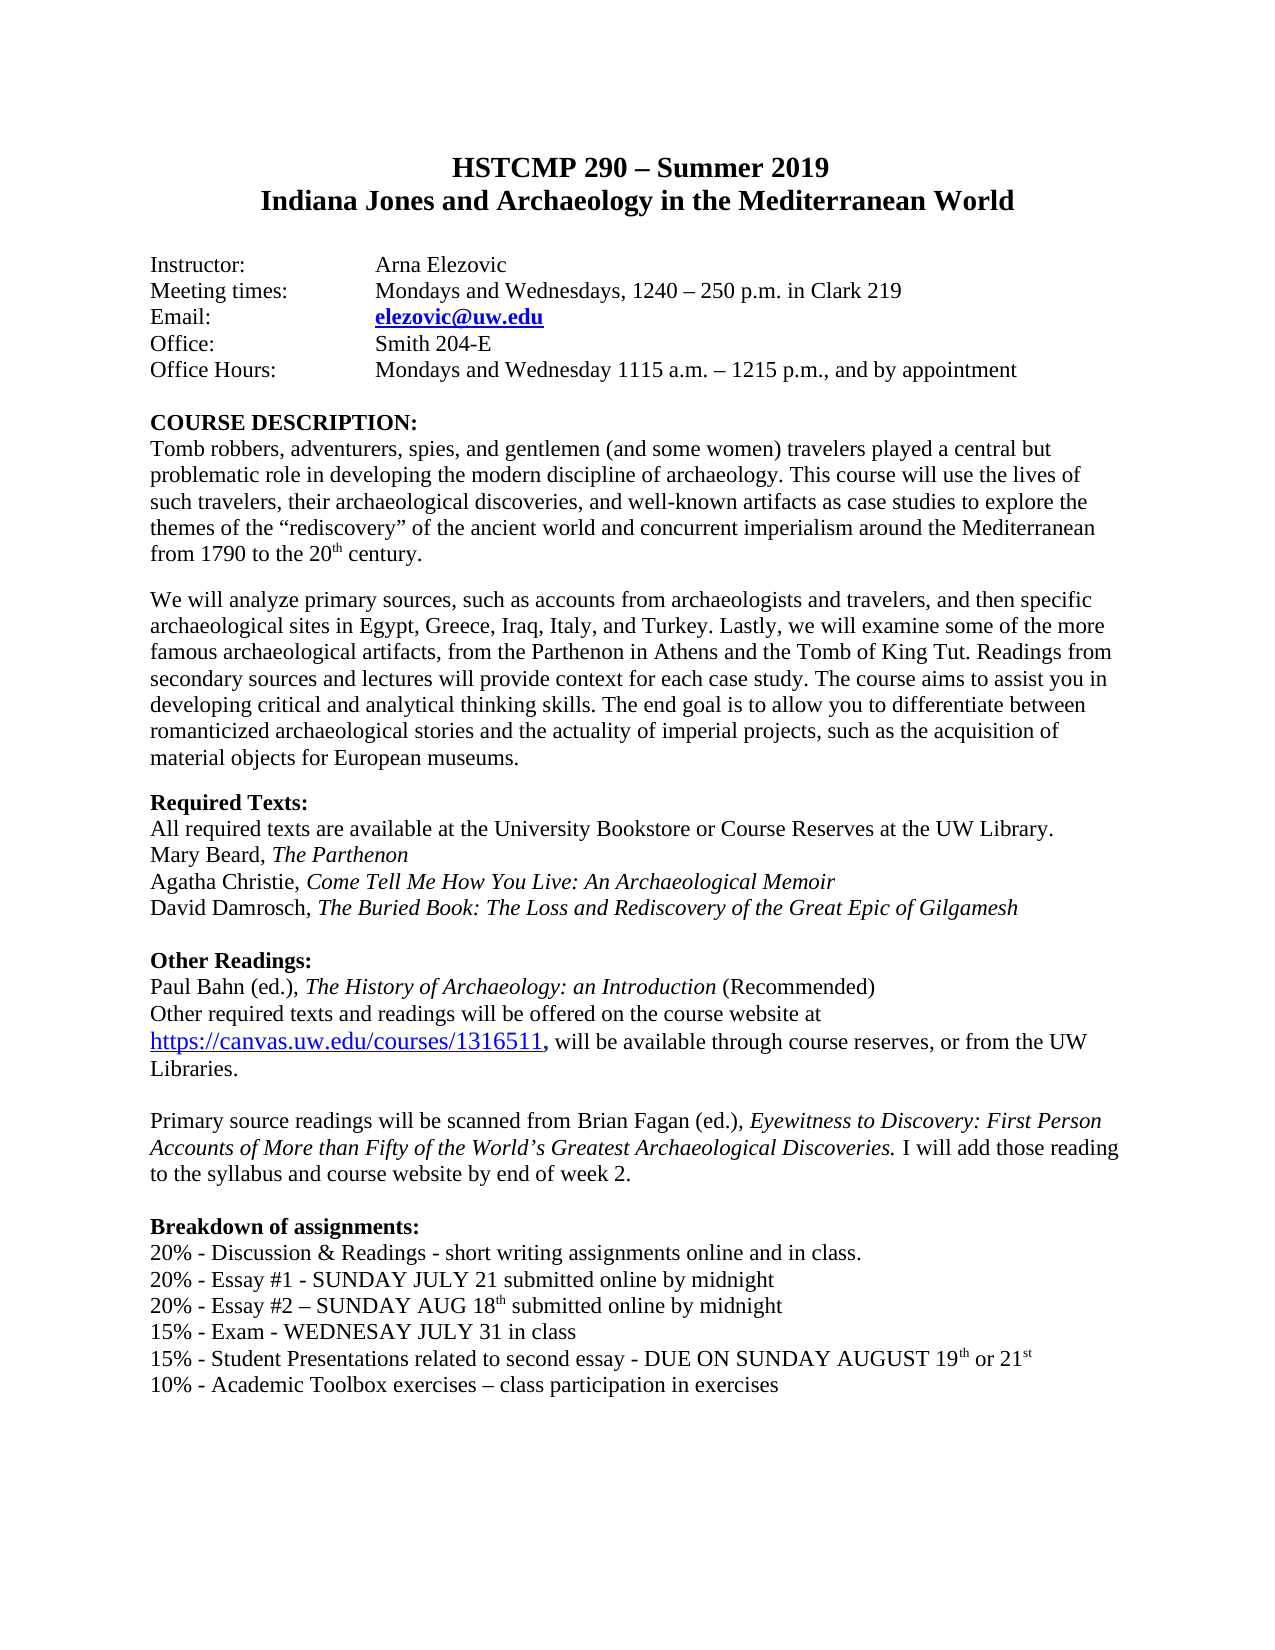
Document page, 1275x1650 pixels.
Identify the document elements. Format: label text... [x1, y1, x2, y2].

text 20% - Essay #2 – SUNDAY AUG 18th submitted online by midnight [150, 1292, 1125, 1318]
text 10% - Academic Toolbox exercises – class participation in exercises [150, 1371, 1125, 1397]
text Primary source readings will be scanned from Brian Fagan (ed.), Eyewitness to Discovery: First Person Accounts of More than Fifty of the World’s Greatest Archaeological Discoveries. I will add those reading to the syllabus and course website by end of week 2. [150, 1107, 1125, 1187]
text COURSE DESCRIPTION: [150, 409, 1125, 435]
subtitle Other Readings: [150, 947, 1125, 973]
text Mary Beard, The Parthenon [150, 842, 1125, 868]
text David Damrosch, The Buried Book: The Loss and Rediscovery of the Great Epic of Gilgamesh [150, 894, 1125, 921]
subtitle All required texts are available at the University Bookstore or Course Reserves at the UW Library. [150, 815, 1125, 842]
text Indiana Jones and Archaeology in the Mediterranean World [150, 183, 1125, 217]
text We will analyze primary sources, such as accounts from archaeologists and travelers, and then specific archaeological sites in Egypt, Greece, Iraq, Italy, and Turkey. Lastly, we will examine some of the more famous archaeological artifacts, from the Parthenon in Athens and the Tomb of King Tut. Readings from secondary sources and lectures will provide context for each case study. The course aims to assist you in developing critical and analytical thinking skills. The end goal is to allow you to differentiate between romanticized archaeological stories and the actuality of imperial projects, such as the acquisition of material objects for European museums. [150, 586, 1125, 770]
text 15% - Exam - WEDNESAY JULY 31 in class [150, 1318, 1125, 1345]
text Office: Smith 204-E [150, 330, 1125, 356]
text Email: elezovic@uw.edu [150, 303, 1125, 330]
text Tomb robbers, adventurers, spies, and gentlemen (and some women) travelers played a central but problematic role in developing the modern discipline of archaeology. This course will use the lives of such travelers, their archaeological discoveries, and well-known artifacts as case studies to explore the themes of the “rediscovery” of the ancient world and concurrent imperialism around the Mediterranean from 1790 to the 20th century. [423, 435, 1125, 567]
text Instructor: Arna Elezovic [150, 251, 1125, 277]
text 15% - Student Presentations related to second essay - DUE ON SUNDAY AUGUST 19th or 21st [150, 1345, 1125, 1371]
text Meeting times: Mondays and Wednesdays, 1240 – 250 p.m. in Clark 219 [150, 277, 1125, 303]
subtitle Required Texts: [150, 789, 1125, 815]
text Breakdown of assignments: [150, 1213, 1125, 1239]
text Office Hours: Mondays and Wednesday 1115 a.m. – 1215 p.m., and by appointment [150, 356, 1125, 382]
text Agatha Christie, Come Tell Me How You Live: An Archaeological Memoir [150, 868, 1125, 894]
text Other required texts and readings will be offered on the course website at https://canvas.uw.edu/courses/1316511, will be available through course reserves, or from the UW Libraries. [150, 1000, 1125, 1081]
text 20% - Essay #1 - SUNDAY JULY 21 submitted online by midnight [150, 1266, 1125, 1292]
text 20% - Discussion & Readings - short writing assignments online and in class. [150, 1239, 1125, 1266]
text Paul Bahn (ed.), The History of Archaeology: an Introduction (Recommended) [150, 973, 1125, 1000]
text HSTCMP 290 – Summer 2019 [150, 150, 1125, 183]
